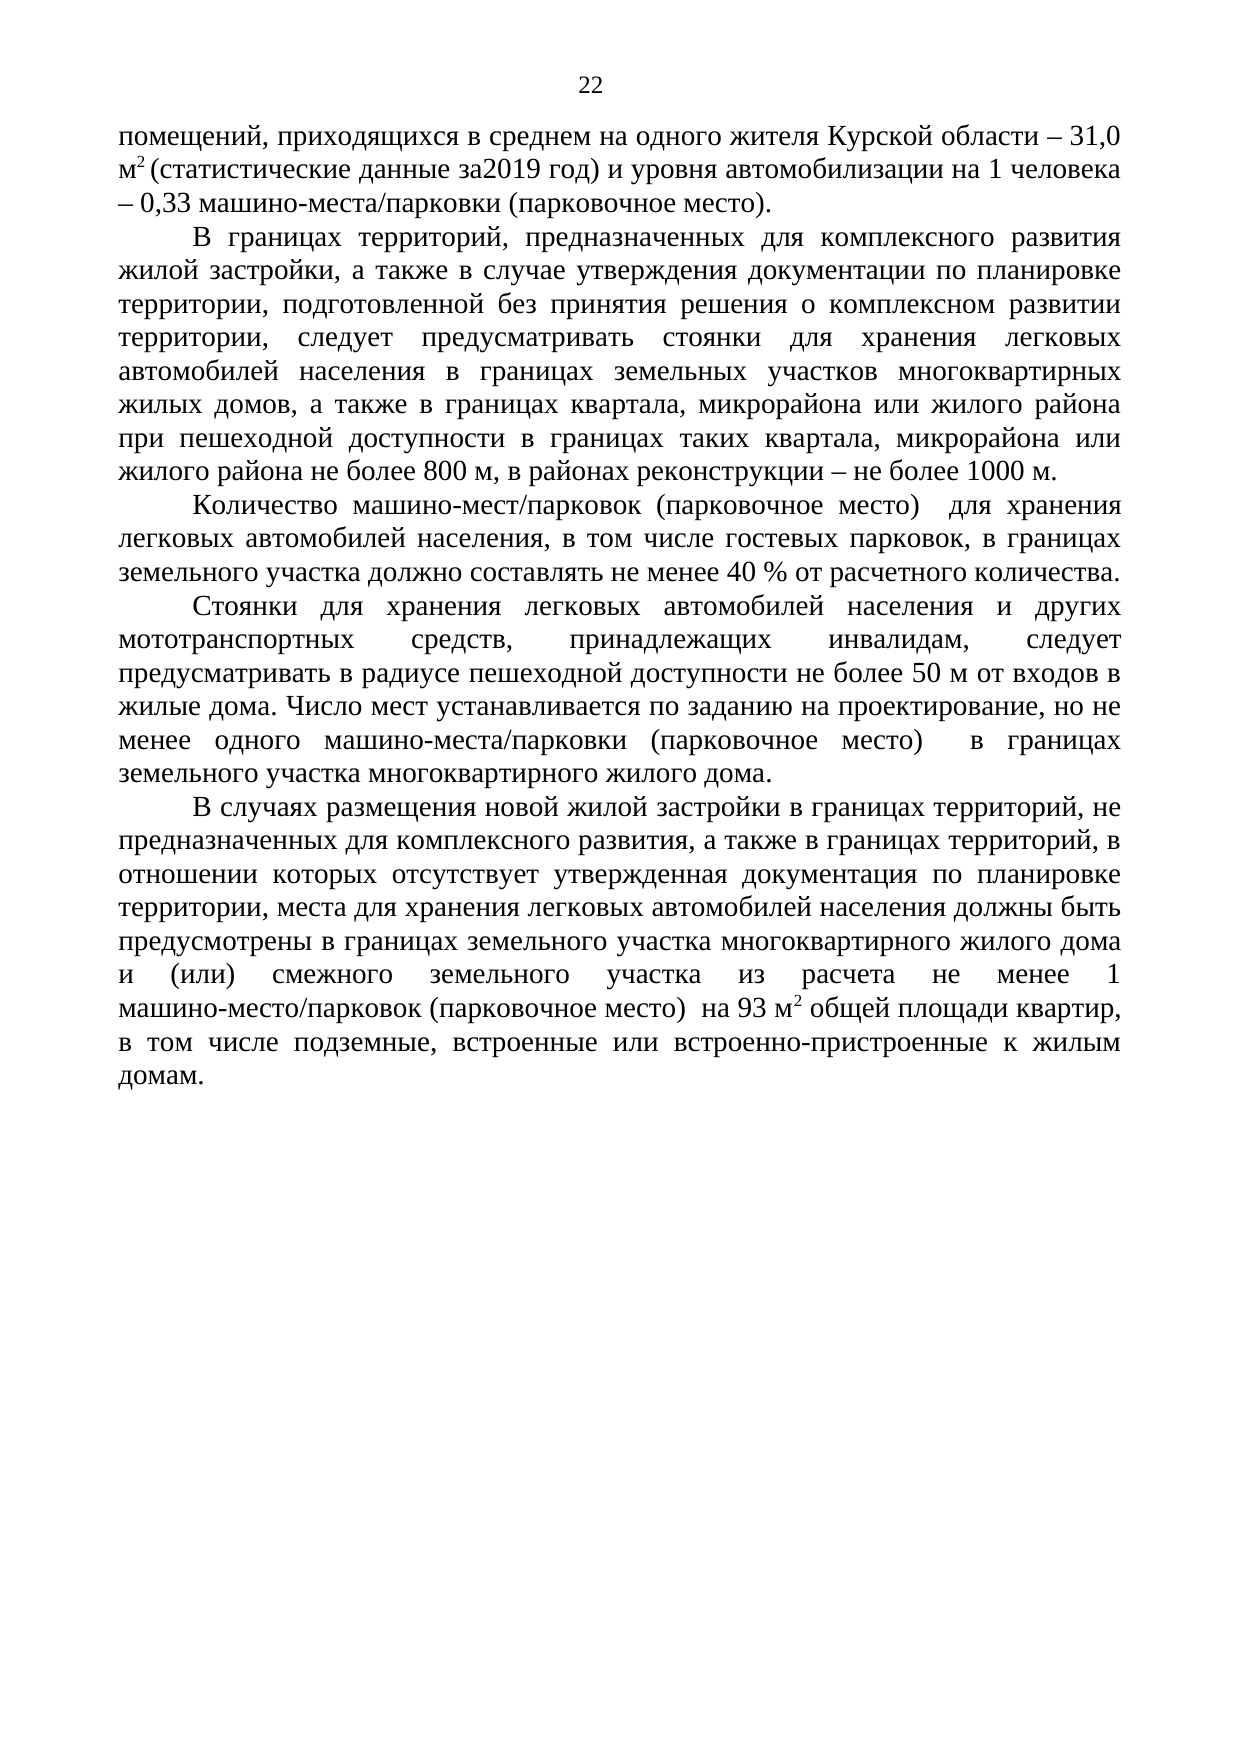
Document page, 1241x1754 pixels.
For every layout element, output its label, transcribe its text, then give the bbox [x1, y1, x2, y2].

text Стоянки для хранения легковых автомобилей населения и других мототранспортных средств, принадлежащих инвалидам, следует предусматривать в радиусе пешеходной доступности не более 50 м от входов в жилые дома. Число мест устанавливается по заданию на проектирование, но не менее одного машино-места/парковки (парковочное место) в границах земельного участка многоквартирного жилого дома. [118, 588, 1122, 789]
text Количество машино-мест/парковок (парковочное место) для хранения легковых автомобилей населения, в том числе гостевых парковок, в границах земельного участка должно составлять не менее 40 % от расчетного количества. [118, 487, 1122, 588]
text В случаях размещения новой жилой застройки в границах территорий, не предназначенных для комплексного развития, а также в границах территорий, в отношении которых отсутствует утвержденная документация по планировке территории, места для хранения легковых автомобилей населения должны быть предусмотрены в границах земельного участка многоквартирного жилого дома и (или) смежного земельного участка из расчета не менее 1 машино-место/парковок (парковочное место) на 93 м2 общей площади квартир, в том числе подземные, встроенные или встроенно-пристроенные к жилым домам. [118, 789, 1122, 1091]
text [118, 118, 1122, 219]
text В границах территорий, предназначенных для комплексного развития жилой застройки, а также в случае утверждения документации по планировке территории, подготовленной без принятия решения о комплексном развитии территории, следует предусматривать стоянки для хранения легковых автомобилей населения в границах земельных участков многоквартирных жилых домов, а также в границах квартала, микрорайона или жилого района при пешеходной доступности в границах таких квартала, микрорайона или жилого района не более 800 м, в районах реконструкции – не более 1000 м. [118, 219, 1122, 487]
